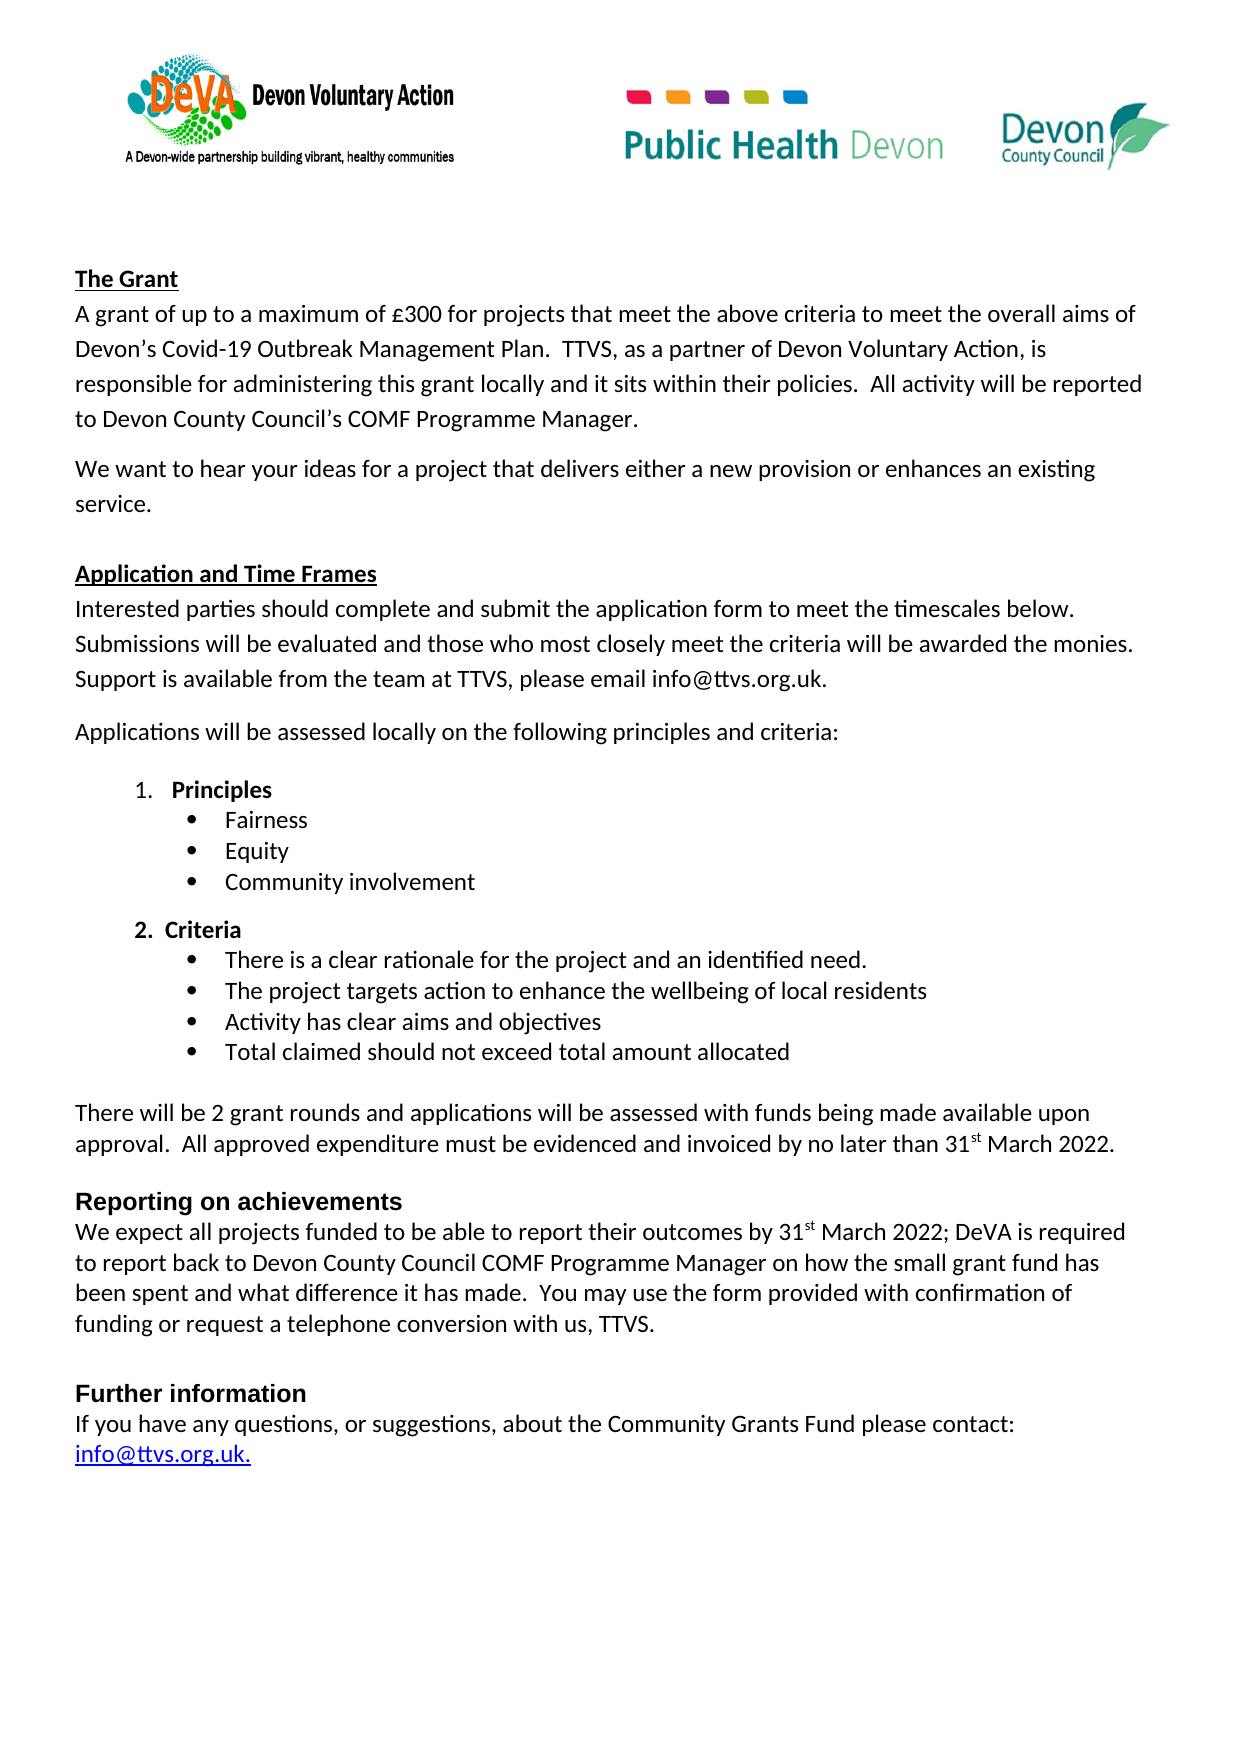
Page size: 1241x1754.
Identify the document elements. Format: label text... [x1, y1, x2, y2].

text We want to hear your ideas for a project that delivers either a new provision or enhances an existing service. [75, 453, 1152, 519]
text Interested parties should complete and submit the application form to meet the timescales below. Submissions will be evaluated and those who most closely meet the criteria will be awarded the monies. Support is available from the team at TTVS, please email info@ttvs.org.uk. [75, 593, 1152, 694]
text Applications will be assessed locally on the following principles and criteria: [75, 716, 1152, 746]
list Principles [134, 774, 1152, 805]
text The Grant [75, 264, 1152, 294]
list There is a clear rationale for the project and an identified need. [187, 944, 1152, 975]
list Total claimed should not exceed total amount allocated [187, 1036, 1152, 1067]
picture [606, 69, 959, 180]
text 2. Criteria [134, 914, 1152, 944]
text There will be 2 grant rounds and applications will be assessed with funds being made available upon approval. All approved expenditure must be evidenced and invoiced by no later than 31st March 2022. [75, 1097, 1152, 1158]
picture [974, 77, 1179, 180]
picture [122, 37, 472, 180]
text We expect all projects funded to be able to report their outcomes by 31st March 2022; DeVA is required to report back to Devon County Council COMF Programme Manager on how the small grant fund has been spent and what difference it has made. You may use the form provided with confirmation of funding or request a telephone conversion with us, TTVS. [75, 1216, 1152, 1338]
text If you have any questions, or suggestions, about the Community Grants Fund please contact: info@ttvs.org.uk. [75, 1408, 1152, 1469]
list Fairness [187, 805, 1152, 835]
list The project targets action to enhance the wellbeing of local residents [187, 975, 1152, 1006]
list Equity [187, 835, 1152, 866]
text Application and Time Frames [75, 558, 1152, 589]
text A grant of up to a maximum of £300 for projects that meet the above criteria to meet the overall aims of Devon’s Covid-19 Outbreak Management Plan. TTVS, as a partner of Devon Voluntary Action, is responsible for administering this grant locally and it sits within their policies. All activity will be reported to Devon County Council’s COMF Programme Manager. [75, 299, 1152, 434]
text Reporting on achievements [75, 1187, 1152, 1216]
list Activity has clear aims and objectives [187, 1006, 1152, 1036]
list Community involvement [187, 866, 1152, 896]
text Further information [75, 1379, 1152, 1408]
